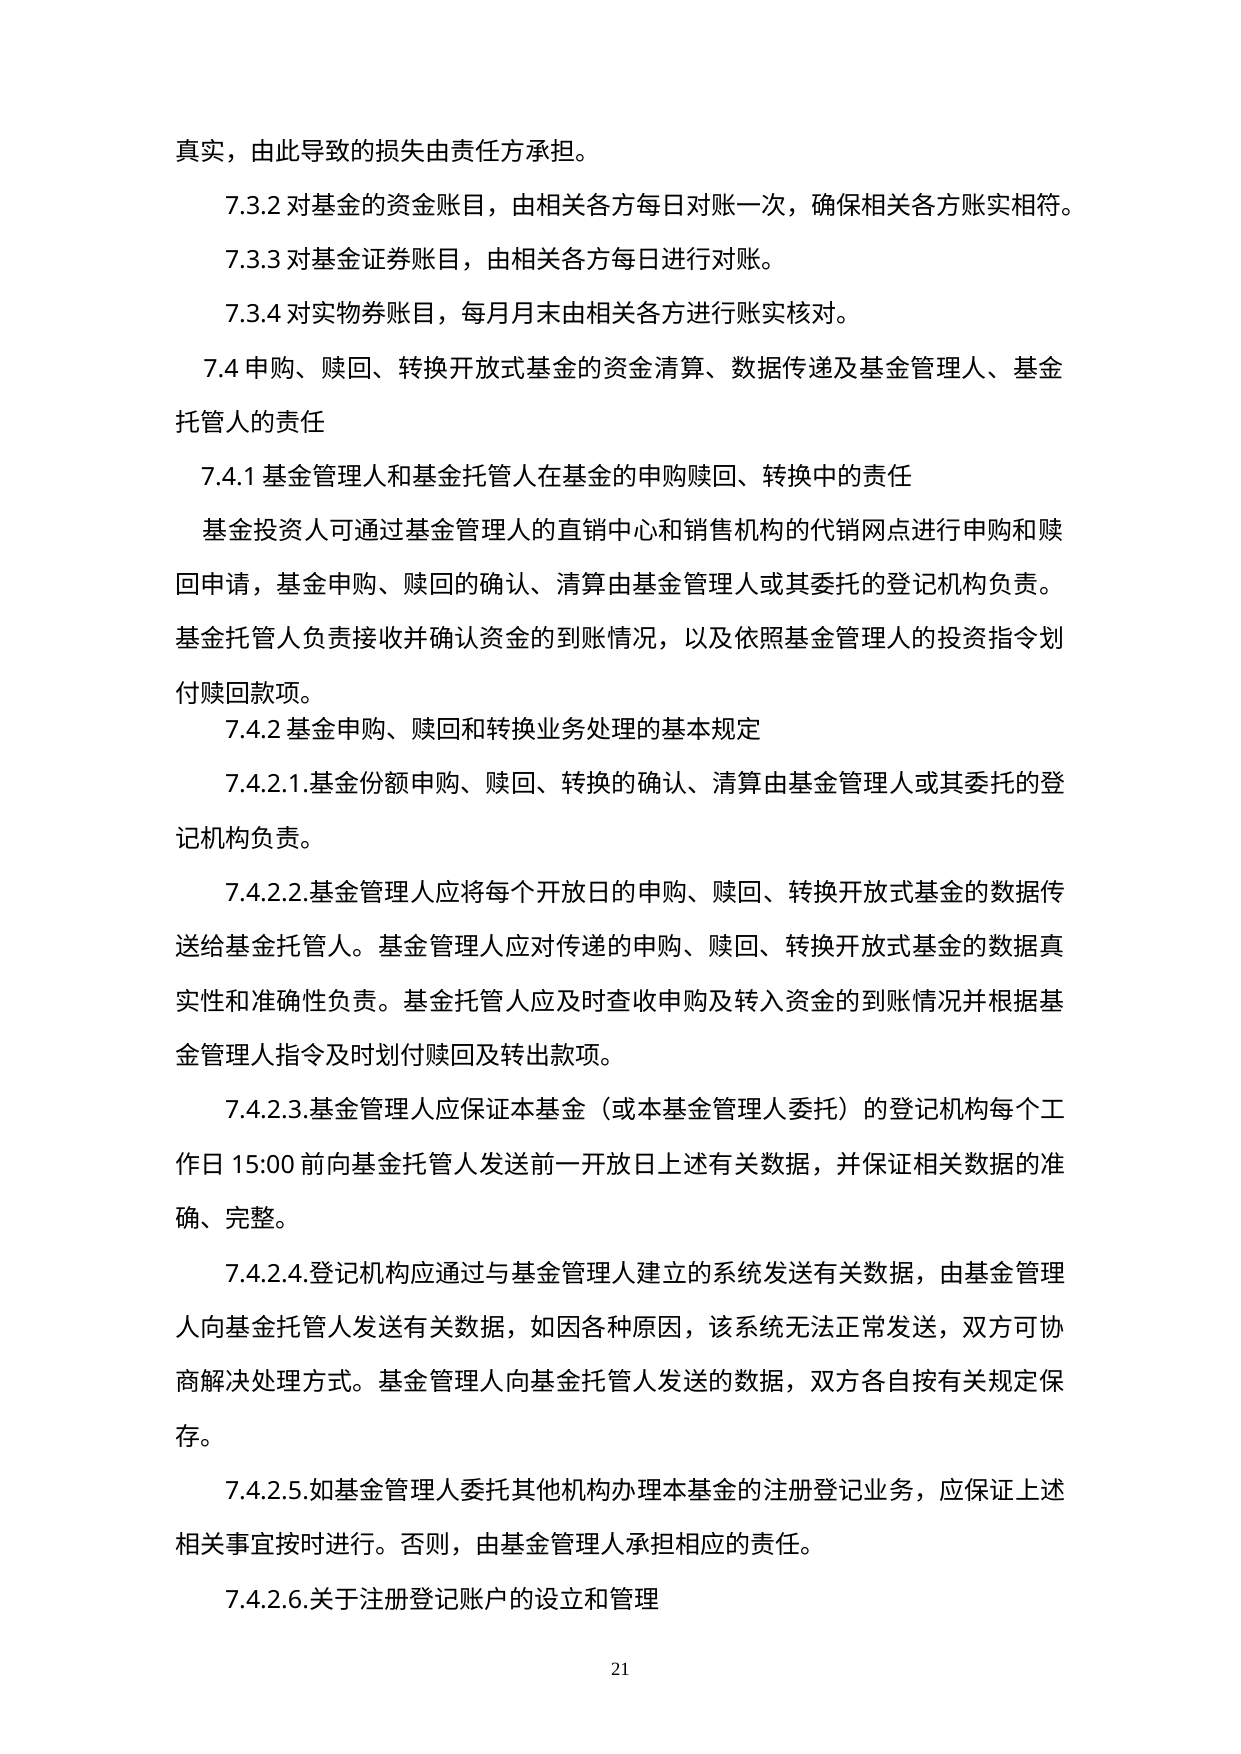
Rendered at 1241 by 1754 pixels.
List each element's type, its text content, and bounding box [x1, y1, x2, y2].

text 7.3.3对基金证券账目，由相关各方每日进行对账。 [175, 222, 1065, 276]
text 7.4.2.2.基金管理人应将每个开放日的申购、赎回、转换开放式基金的数据传送给基金托管人。基金管理人应对传递的申购、赎回、转换开放式基金的数据真实性和准确性负责。基金托管人应及时查收申购及转入资金的到账情况并根据基金管理人指令及时划付赎回及转出款项。 [175, 872, 1065, 1072]
text 7.3.2对基金的资金账目，由相关各方每日对账一次，确保相关各方账实相符。 [175, 168, 1065, 222]
text 7.4.2.6.关于注册登记账户的设立和管理 [175, 1579, 1065, 1616]
text 7.3.4对实物券账目，每月月末由相关各方进行账实核对。 [175, 276, 1065, 330]
text 7.4申购、赎回、转换开放式基金的资金清算、数据传递及基金管理人、基金托管人的责任 [175, 330, 1065, 438]
text 7.4.1基金管理人和基金托管人在基金的申购赎回、转换中的责任 [175, 438, 1065, 493]
text 7.4.2基金申购、赎回和转换业务处理的基本规定 [175, 709, 1065, 746]
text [175, 113, 1065, 168]
text 7.4.2.3.基金管理人应保证本基金（或本基金管理人委托）的登记机构每个工作日15:00前向基金托管人发送前一开放日上述有关数据，并保证相关数据的准确、完整。 [175, 1090, 1065, 1235]
text 7.4.2.5.如基金管理人委托其他机构办理本基金的注册登记业务，应保证上述相关事宜按时进行。否则，由基金管理人承担相应的责任。 [175, 1471, 1065, 1561]
text 7.4.2.1.基金份额申购、赎回、转换的确认、清算由基金管理人或其委托的登记机构负责。 [175, 764, 1065, 854]
text 基金投资人可通过基金管理人的直销中心和销售机构的代销网点进行申购和赎回申请，基金申购、赎回的确认、清算由基金管理人或其委托的登记机构负责。基金托管人负责接收并确认资金的到账情况，以及依照基金管理人的投资指令划付赎回款项。 [175, 493, 1065, 709]
text 7.4.2.4.登记机构应通过与基金管理人建立的系统发送有关数据，由基金管理人向基金托管人发送有关数据，如因各种原因，该系统无法正常发送，双方可协商解决处理方式。基金管理人向基金托管人发送的数据，双方各自按有关规定保存。 [175, 1253, 1065, 1452]
